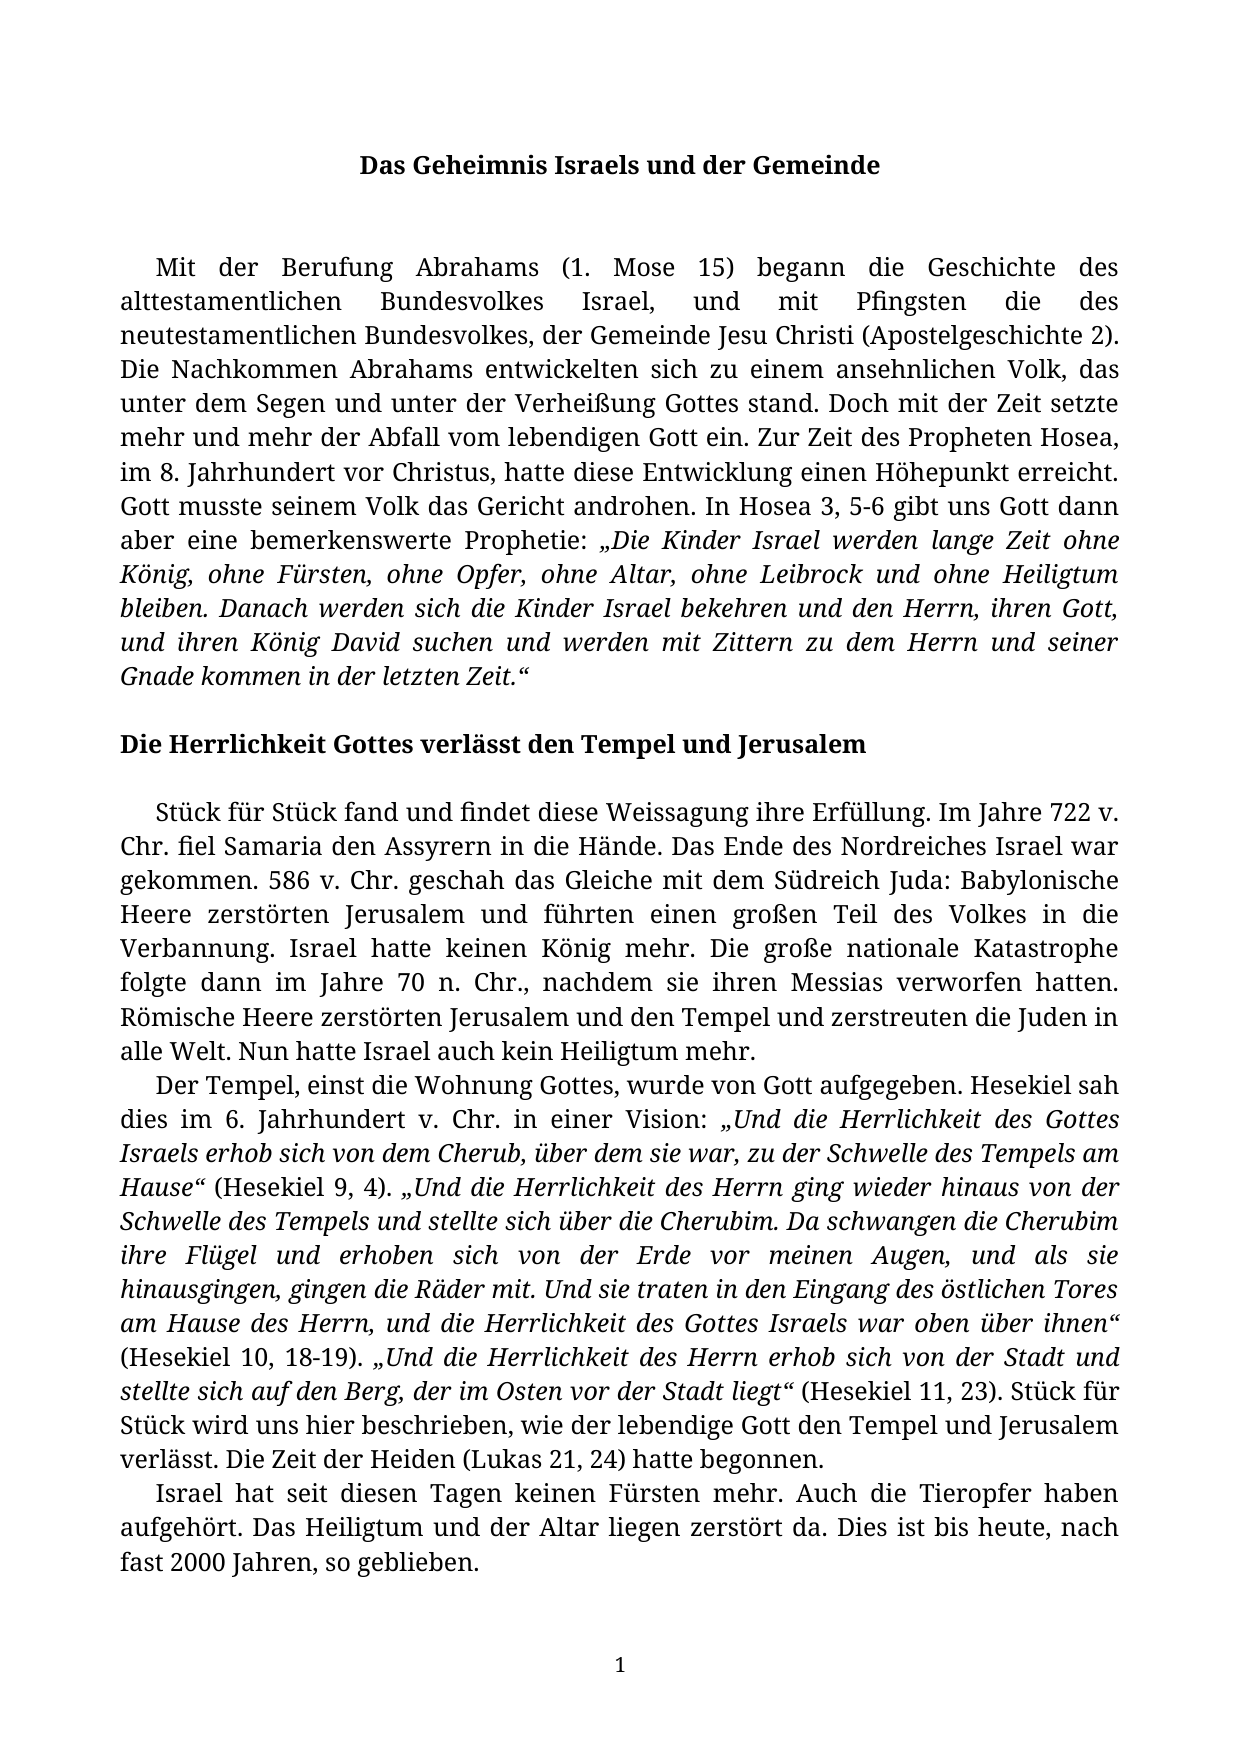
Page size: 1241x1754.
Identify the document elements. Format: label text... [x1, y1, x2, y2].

text Die Herrlichkeit Gottes verlässt den Tempel und Jerusalem [120, 727, 1120, 761]
text Der Tempel, einst die Wohnung Gottes, wurde von Gott aufgegeben. Hesekiel sah dies im 6. Jahrhundert v. Chr. in einer Vision: „Und die Herrlichkeit des Gottes Israels erhob sich von dem Cherub, über dem sie war, zu der Schwelle des Tempels am Hause“ (Hesekiel 9, 4). „Und die Herrlichkeit des Herrn ging wieder hinaus von der Schwelle des Tempels und stellte sich über die Cherubim. Da schwangen die Cherubim ihre Flügel und erhoben sich von der Erde vor meinen Augen, und als sie hinausgingen, gingen die Räder mit. Und sie traten in den Eingang des östlichen Tores am Hause des Herrn, und die Herrlichkeit des Gottes Israels war oben über ihnen“ (Hesekiel 10, 18-19). „Und die Herrlichkeit des Herrn erhob sich von der Stadt und stellte sich auf den Berg, der im Osten vor der Stadt liegt“ (Hesekiel 11, 23). Stück für Stück wird uns hier beschrieben, wie der lebendige Gott den Tempel und Jerusalem verlässt. Die Zeit der Heiden (Lukas 21, 24) hatte begonnen. [120, 1067, 1120, 1476]
text Mit der Berufung Abrahams (1. Mose 15) begann die Geschichte des alttestamentlichen Bundesvolkes Israel, und mit Pfingsten die des neutestamentlichen Bundesvolkes, der Gemeinde Jesu Christi (Apostelgeschichte 2). Die Nachkommen Abrahams entwickelten sich zu einem ansehnlichen Volk, das unter dem Segen und unter der Verheißung Gottes stand. Doch mit der Zeit setzte mehr und mehr der Abfall vom lebendigen Gott ein. Zur Zeit des Propheten Hosea, im 8. Jahrhundert vor Christus, hatte diese Entwicklung einen Höhepunkt erreicht. Gott musste seinem Volk das Gericht androhen. In Hosea 3, 5-6 gibt uns Gott dann aber eine bemerkenswerte Prophetie: „Die Kinder Israel werden lange Zeit ohne König, ohne Fürsten, ohne Opfer, ohne Altar, ohne Leibrock und ohne Heiligtum bleiben. Danach werden sich die Kinder Israel bekehren und den Herrn, ihren Gott, und ihren König David suchen und werden mit Zittern zu dem Herrn und seiner Gnade kommen in der letzten Zeit.“ [120, 250, 1120, 693]
title Das Geheimnis Israels und der Gemeinde [120, 148, 1120, 182]
text Israel hat seit diesen Tagen keinen Fürsten mehr. Auch die Tieropfer haben aufgehört. Das Heiligtum und der Altar liegen zerstört da. Dies ist bis heute, nach fast 2000 Jahren, so geblieben. [120, 1476, 1120, 1578]
text Stück für Stück fand und findet diese Weissagung ihre Erfüllung. Im Jahre 722 v. Chr. fiel Samaria den Assyrern in die Hände. Das Ende des Nordreiches Israel war gekommen. 586 v. Chr. geschah das Gleiche mit dem Südreich Juda: Babylonische Heere zerstörten Jerusalem und führten einen großen Teil des Volkes in die Verbannung. Israel hatte keinen König mehr. Die große nationale Katastrophe folgte dann im Jahre 70 n. Chr., nachdem sie ihren Messias verworfen hatten. Römische Heere zerstörten Jerusalem und den Tempel und zerstreuten die Juden in alle Welt. Nun hatte Israel auch kein Heiligtum mehr. [120, 795, 1120, 1067]
